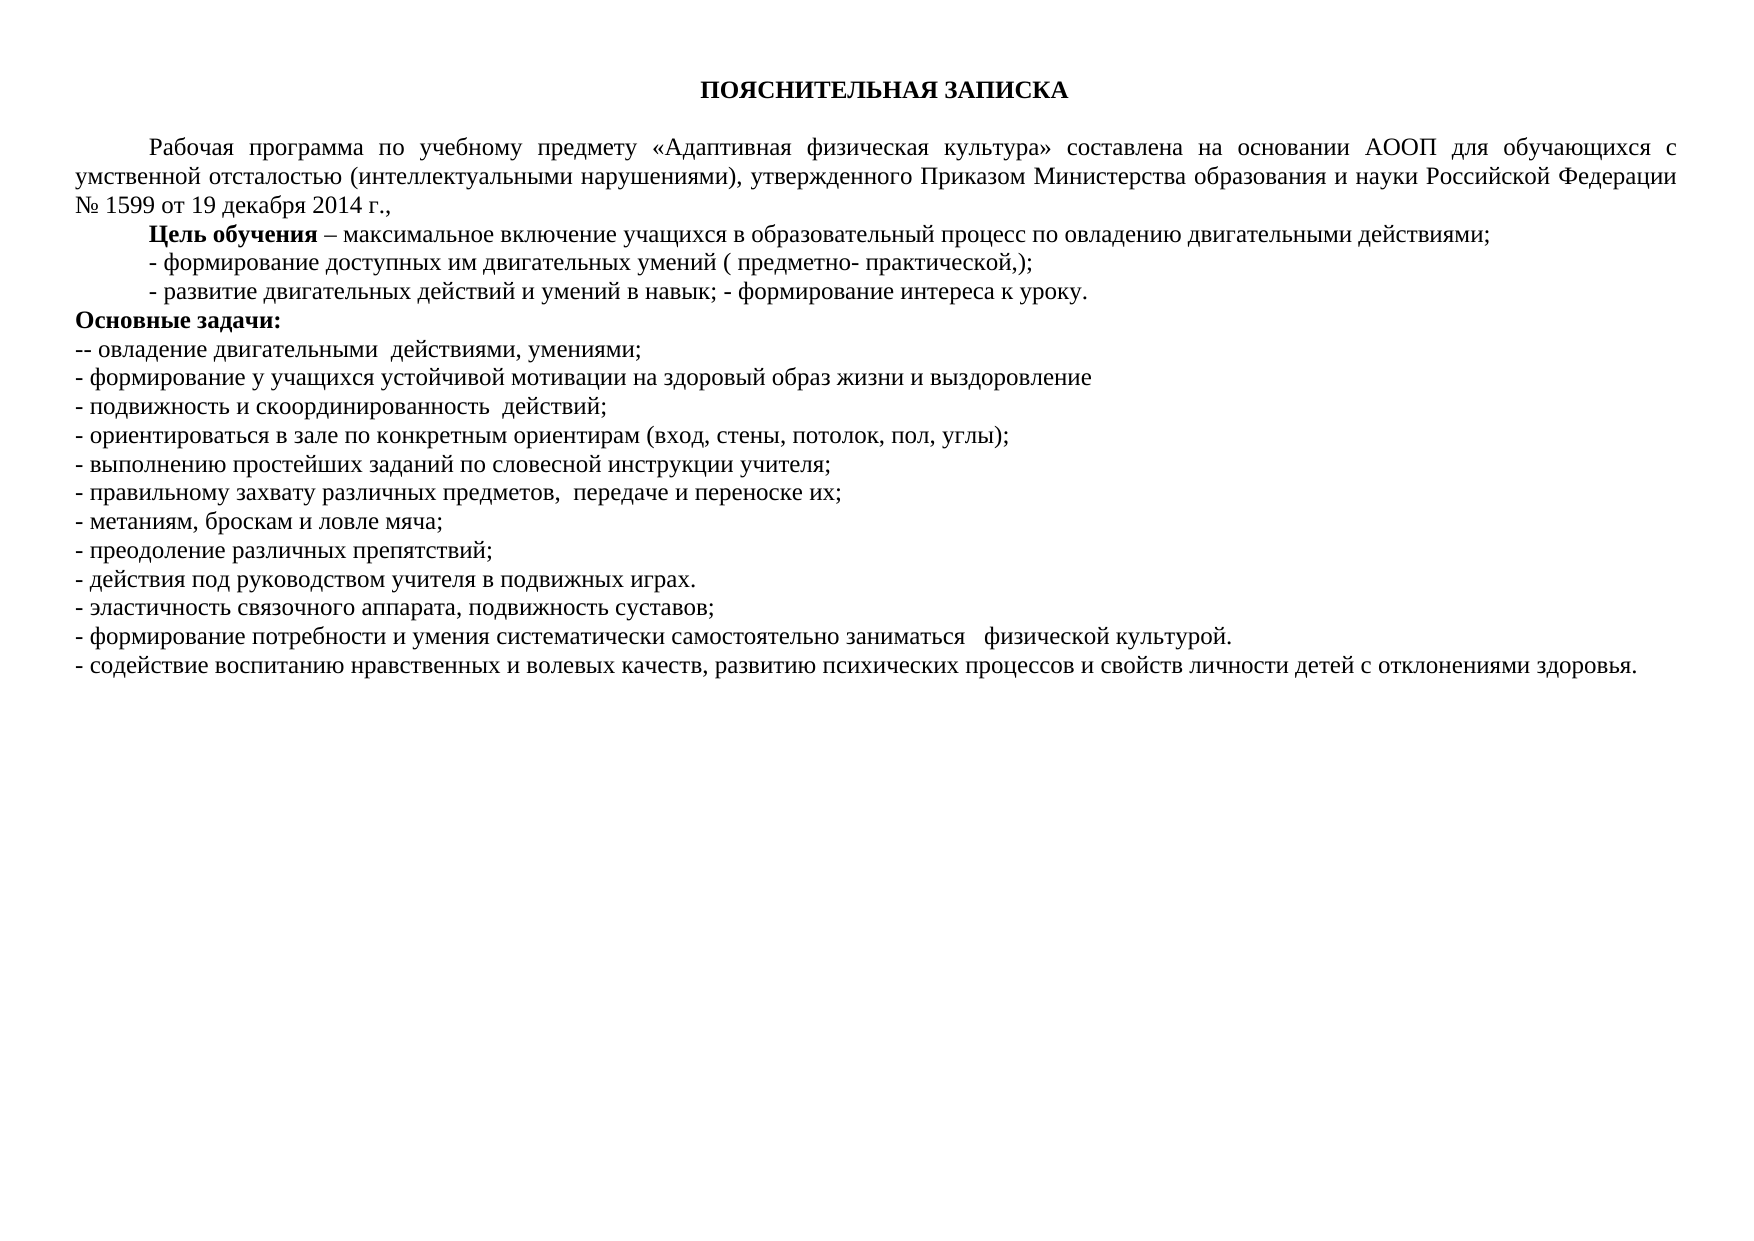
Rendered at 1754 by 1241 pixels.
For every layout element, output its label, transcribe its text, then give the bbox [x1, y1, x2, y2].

text - действия под руководством учителя в подвижных играх. [75, 564, 1679, 592]
text - формирование доступных им двигательных умений ( предметно- практической,); [75, 247, 1679, 276]
text -- овладение двигательными действиями, умениями; [75, 334, 1679, 362]
text - преодоление различных препятствий; [75, 535, 1679, 564]
text Рабочая программа по учебному предмету «Адаптивная физическая культура» составлена на основании АООП для обучающихся с умственной отсталостью (интеллектуальными нарушениями), утвержденного Приказом Министерства образования и науки Российской Федерации № 1599 от 19 декабря 2014 г., [75, 132, 1679, 219]
text ПОЯСНИТЕЛЬНАЯ ЗАПИСКА [104, 75, 1664, 104]
text - содействие воспитанию нравственных и волевых качеств, развитию психических процессов и свойств личности детей с отклонениями здоровья. [75, 650, 1679, 679]
text - метаниям, броскам и ловле мяча; [75, 506, 1679, 535]
text Основные задачи: [75, 305, 1679, 334]
text - формирование потребности и умения систематически самостоятельно заниматься физической культурой. [75, 621, 1679, 650]
text - развитие двигательных действий и умений в навык; - формирование интереса к уроку. [75, 276, 1679, 305]
text - ориентироваться в зале по конкретным ориентирам (вход, стены, потолок, пол, углы); [75, 420, 1679, 449]
text - подвижность и скоординированность действий; [75, 391, 1679, 420]
text - эластичность связочного аппарата, подвижность суставов; [75, 592, 1679, 621]
text - правильному захвату различных предметов, передаче и переноске их; [75, 477, 1679, 506]
text - выполнению простейших заданий по словесной инструкции учителя; [75, 449, 1679, 477]
text - формирование у учащихся устойчивой мотивации на здоровый образ жизни и выздоровление [75, 362, 1679, 391]
text Цель обучения – максимальное включение учащихся в образовательный процесс по овладению двигательными действиями; [75, 219, 1679, 247]
